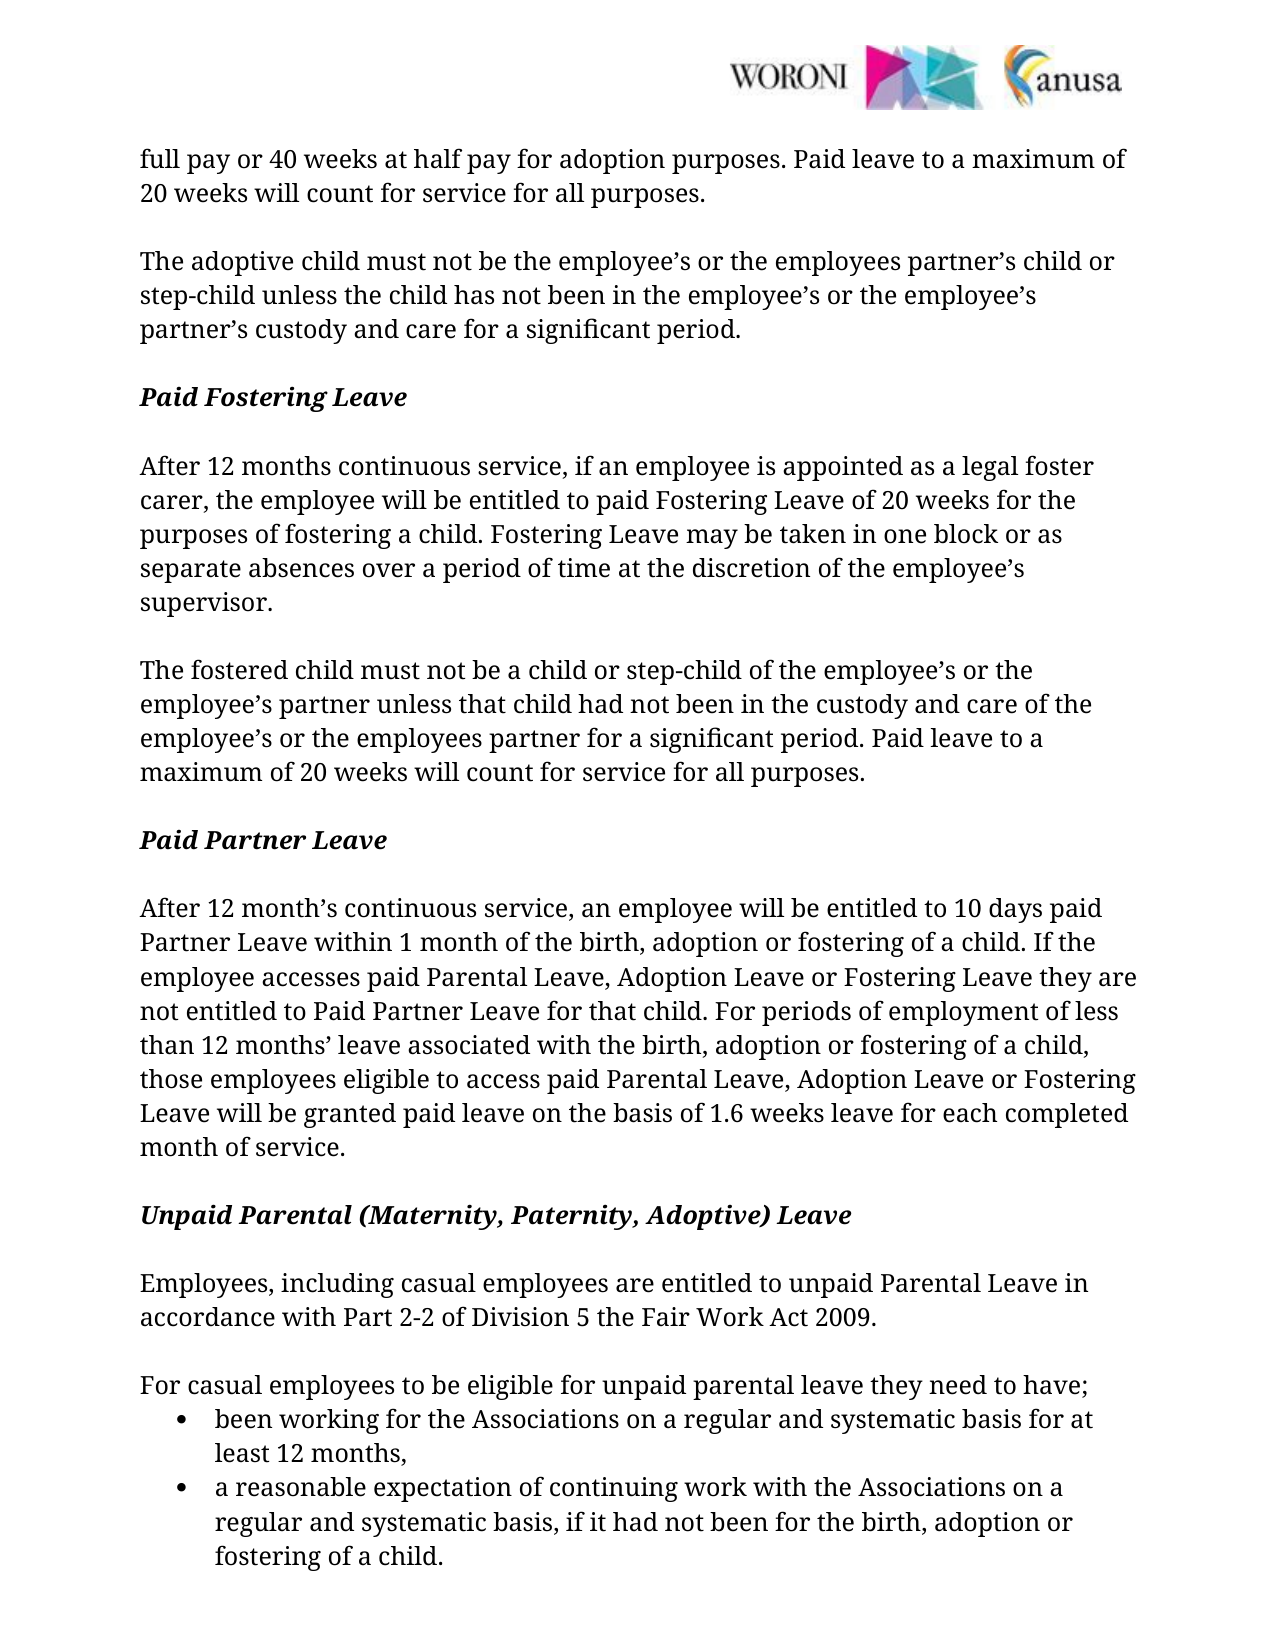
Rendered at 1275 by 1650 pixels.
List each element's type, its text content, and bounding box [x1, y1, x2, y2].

text Employees, including casual employees are entitled to unpaid Parental Leave in accordance with Part 2-2 of Division 5 the Fair Work Act 2009. [139, 1266, 1139, 1334]
text The fostered child must not be a child or step-child of the employee’s or the employee’s partner unless that child had not been in the custody and care of the employee’s or the employees partner for a significant period. Paid leave to a maximum of 20 weeks will count for service for all purposes. [139, 653, 1139, 789]
text Paid Partner Leave [139, 823, 1139, 857]
list been working for the Associations on a regular and systematic basis for at least 12 months, [177, 1402, 1139, 1470]
picture [729, 45, 1122, 110]
list a reasonable expectation of continuing work with the Associations on a regular and systematic basis, if it had not been for the birth, adoption or fostering of a child. [177, 1470, 1139, 1572]
text For casual employees to be eligible for unpaid parental leave they need to have; [139, 1368, 1139, 1402]
text Paid Fostering Leave [139, 380, 1139, 414]
text After 12 months continuous service, if an employee is appointed as a legal foster carer, the employee will be entitled to paid Fostering Leave of 20 weeks for the purposes of fostering a child. Fostering Leave may be taken in one block or as separate absences over a period of time at the discretion of the employee’s supervisor. [139, 448, 1139, 618]
text After 12 month’s continuous service, an employee will be entitled to 10 days paid Partner Leave within 1 month of the birth, adoption or fostering of a child. If the employee accesses paid Parental Leave, Adoption Leave or Fostering Leave they are not entitled to Paid Partner Leave for that child. For periods of employment of less than 12 months’ leave associated with the birth, adoption or fostering of a child, those employees eligible to access paid Parental Leave, Adoption Leave or Fostering Leave will be granted paid leave on the basis of 1.6 weeks leave for each completed month of service. [139, 891, 1139, 1163]
text Unpaid Parental (Maternity, Paternity, Adoptive) Leave [139, 1198, 1139, 1232]
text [139, 142, 1139, 210]
text The adoptive child must not be the employee’s or the employees partner’s child or step-child unless the child has not been in the employee’s or the employee’s partner’s custody and care for a significant period. [139, 244, 1139, 346]
